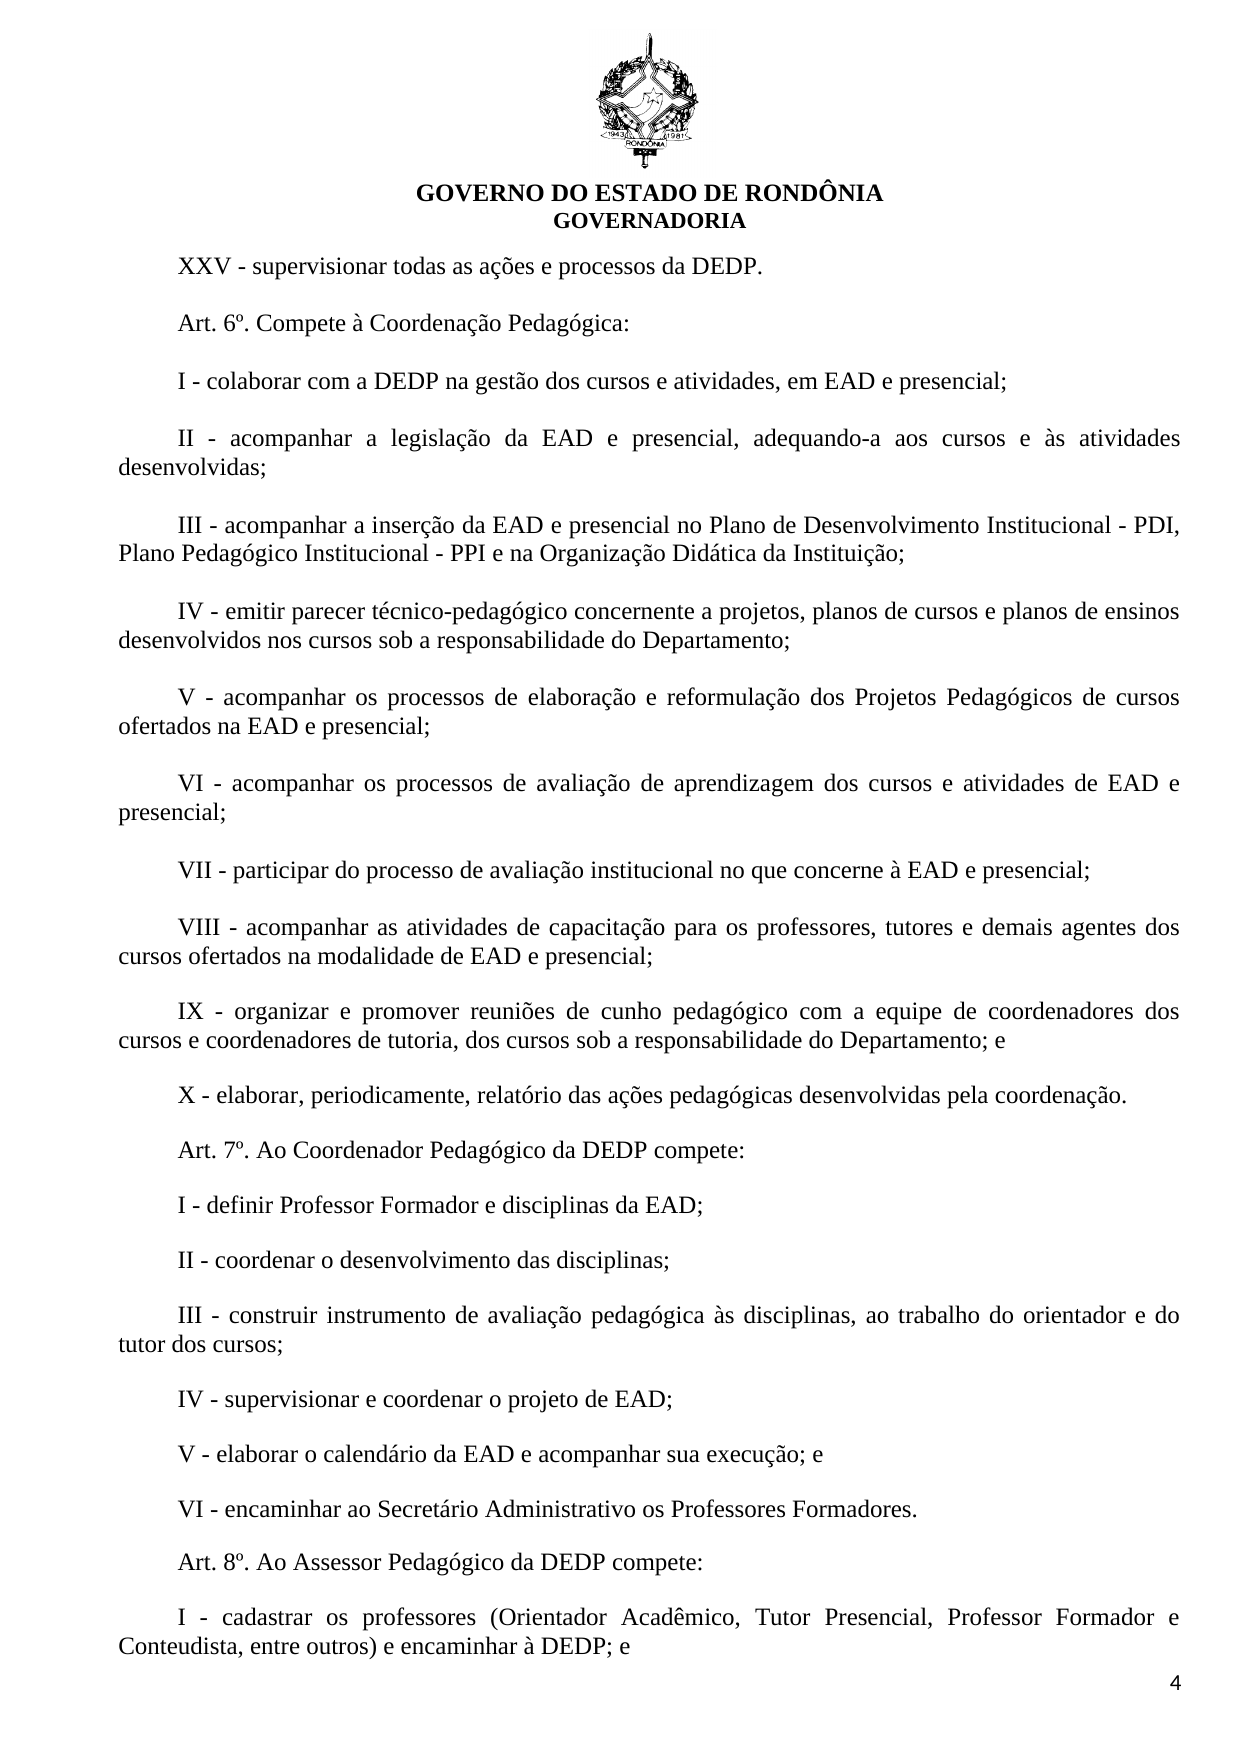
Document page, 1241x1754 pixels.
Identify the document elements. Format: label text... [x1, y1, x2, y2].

text V - elaborar o calendário da EAD e acompanhar sua execução; e [118, 1439, 1181, 1468]
text Art. 7º. Ao Coordenador Pedagógico da DEDP compete: [118, 1135, 1181, 1164]
text XXV - supervisionar todas as ações e processos da DEDP. [118, 251, 1181, 280]
text IV - emitir parecer técnico-pedagógico concernente a projetos, planos de cursos e planos de ensinos desenvolvidos nos cursos sob a responsabilidade do Departamento; [118, 596, 1181, 653]
text VI - encaminhar ao Secretário Administrativo os Professores Formadores. [118, 1494, 1181, 1523]
text VI - acompanhar os processos de avaliação de aprendizagem dos cursos e atividades de EAD e presencial; [118, 768, 1181, 826]
text IX - organizar e promover reuniões de cunho pedagógico com a equipe de coordenadores dos cursos e coordenadores de tutoria, dos cursos sob a responsabilidade do Departamento; e [118, 996, 1181, 1053]
text III - construir instrumento de avaliação pedagógica às disciplinas, ao trabalho do orientador e do tutor dos cursos; [118, 1300, 1181, 1358]
text V - acompanhar os processos de elaboração e reformulação dos Projetos Pedagógicos de cursos ofertados na EAD e presencial; [118, 682, 1181, 740]
text VIII - acompanhar as atividades de capacitação para os professores, tutores e demais agentes dos cursos ofertados na modalidade de EAD e presencial; [118, 912, 1181, 970]
text II - coordenar o desenvolvimento das disciplinas; [118, 1245, 1181, 1274]
text VII - participar do processo de avaliação institucional no que concerne à EAD e presencial; [118, 855, 1181, 883]
text Art. 6º. Compete à Coordenação Pedagógica: [118, 308, 1181, 337]
text I - definir Professor Formador e disciplinas da EAD; [118, 1190, 1181, 1219]
text IV - supervisionar e coordenar o projeto de EAD; [118, 1384, 1181, 1413]
text I - colaborar com a DEDP na gestão dos cursos e atividades, em EAD e presencial; [118, 366, 1181, 395]
text III - acompanhar a inserção da EAD e presencial no Plano de Desenvolvimento Institucional - PDI, Plano Pedagógico Institucional - PPI e na Organização Didática da Instituição; [118, 510, 1181, 567]
text I - cadastrar os professores (Orientador Acadêmico, Tutor Presencial, Professor Formador e Conteudista, entre outros) e encaminhar à DEDP; e [118, 1602, 1181, 1660]
text II - acompanhar a legislação da EAD e presencial, adequando-a aos cursos e às atividades desenvolvidas; [118, 423, 1181, 481]
text Art. 8º. Ao Assessor Pedagógico da DEDP compete: [118, 1547, 1181, 1576]
text X - elaborar, periodicamente, relatório das ações pedagógicas desenvolvidas pela coordenação. [118, 1080, 1181, 1109]
